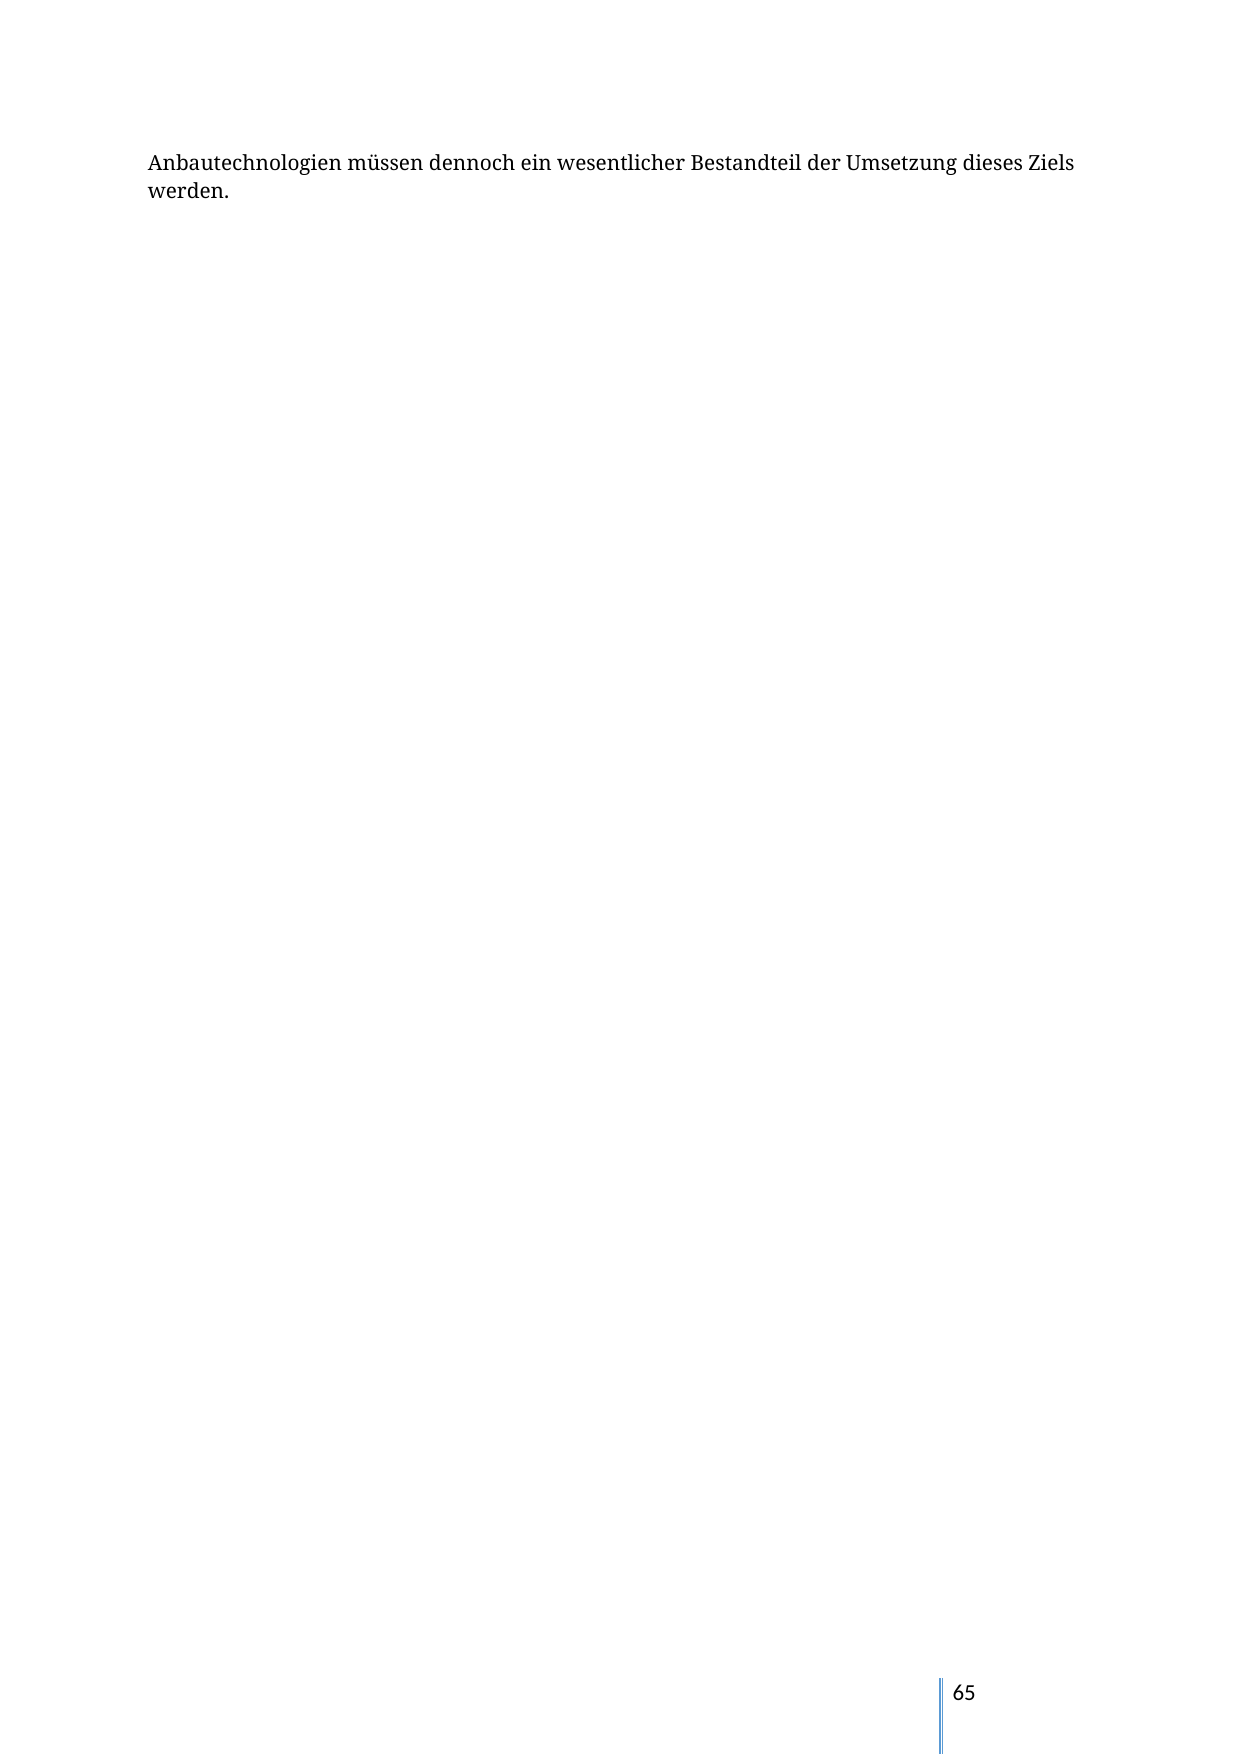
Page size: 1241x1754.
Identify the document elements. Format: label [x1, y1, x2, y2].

text [148, 148, 1093, 204]
